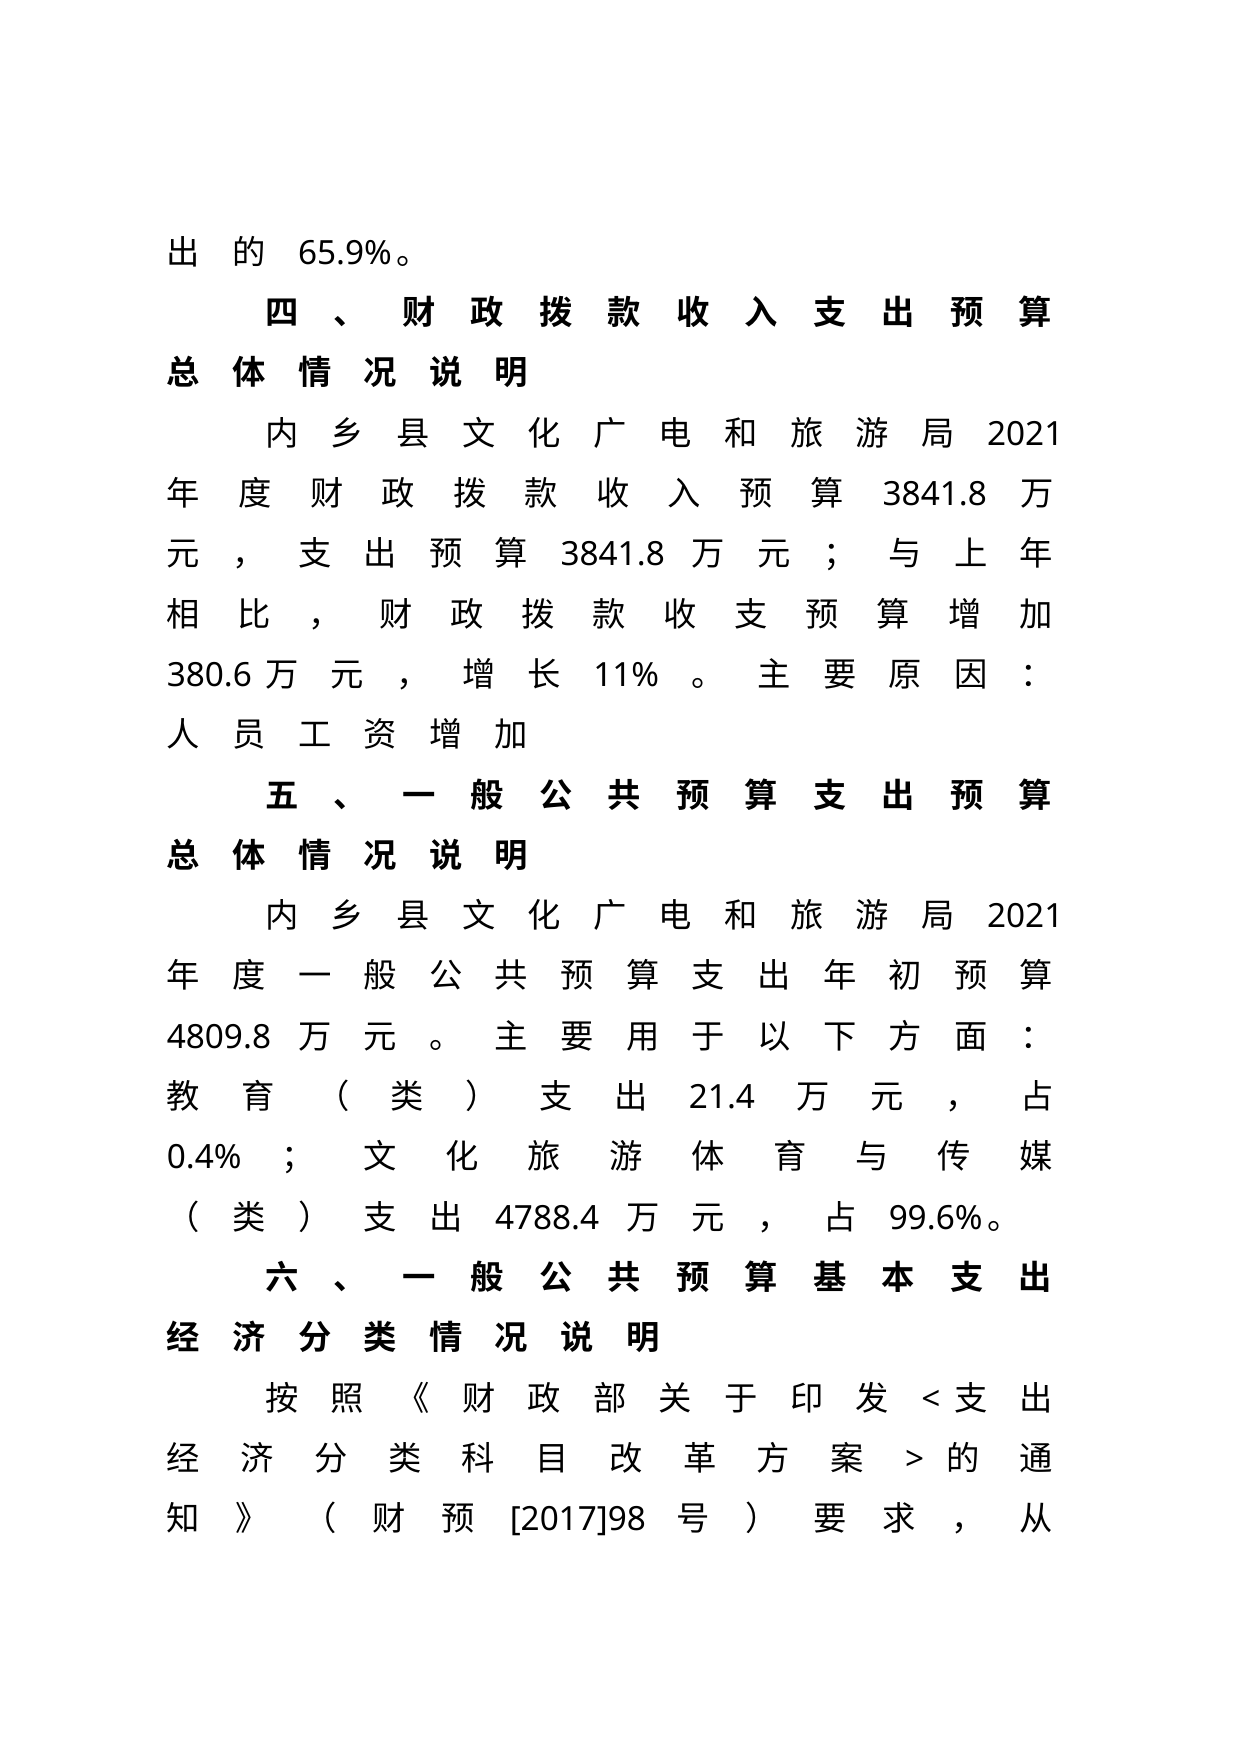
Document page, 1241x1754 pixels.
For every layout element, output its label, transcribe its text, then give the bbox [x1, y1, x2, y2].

list 四、财政拨款收入支出预算总体情况说明 [167, 280, 1085, 400]
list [167, 1365, 1085, 1546]
list 内乡县文化广电和旅游局2021年度一般公共预算支出年初预算4809.8万元。主要用于以下方面：教育（类）支出21.4万元，占0.4%；文化旅游体育与传媒（类）支出4788.4万元，占99.6%。 [167, 883, 1085, 1245]
list 内乡县文化广电和旅游局2021年度财政拨款收入预算3841.8万元，支出预算3841.8万元；与上年相比，财政拨款收支预算增加380.6万元，增长11%。主要原因：人员工资增加 [167, 400, 1085, 762]
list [167, 219, 1085, 280]
list 五、一般公共预算支出预算总体情况说明 [167, 762, 1085, 883]
list 六、一般公共预算基本支出经济分类情况说明 [167, 1245, 1085, 1365]
